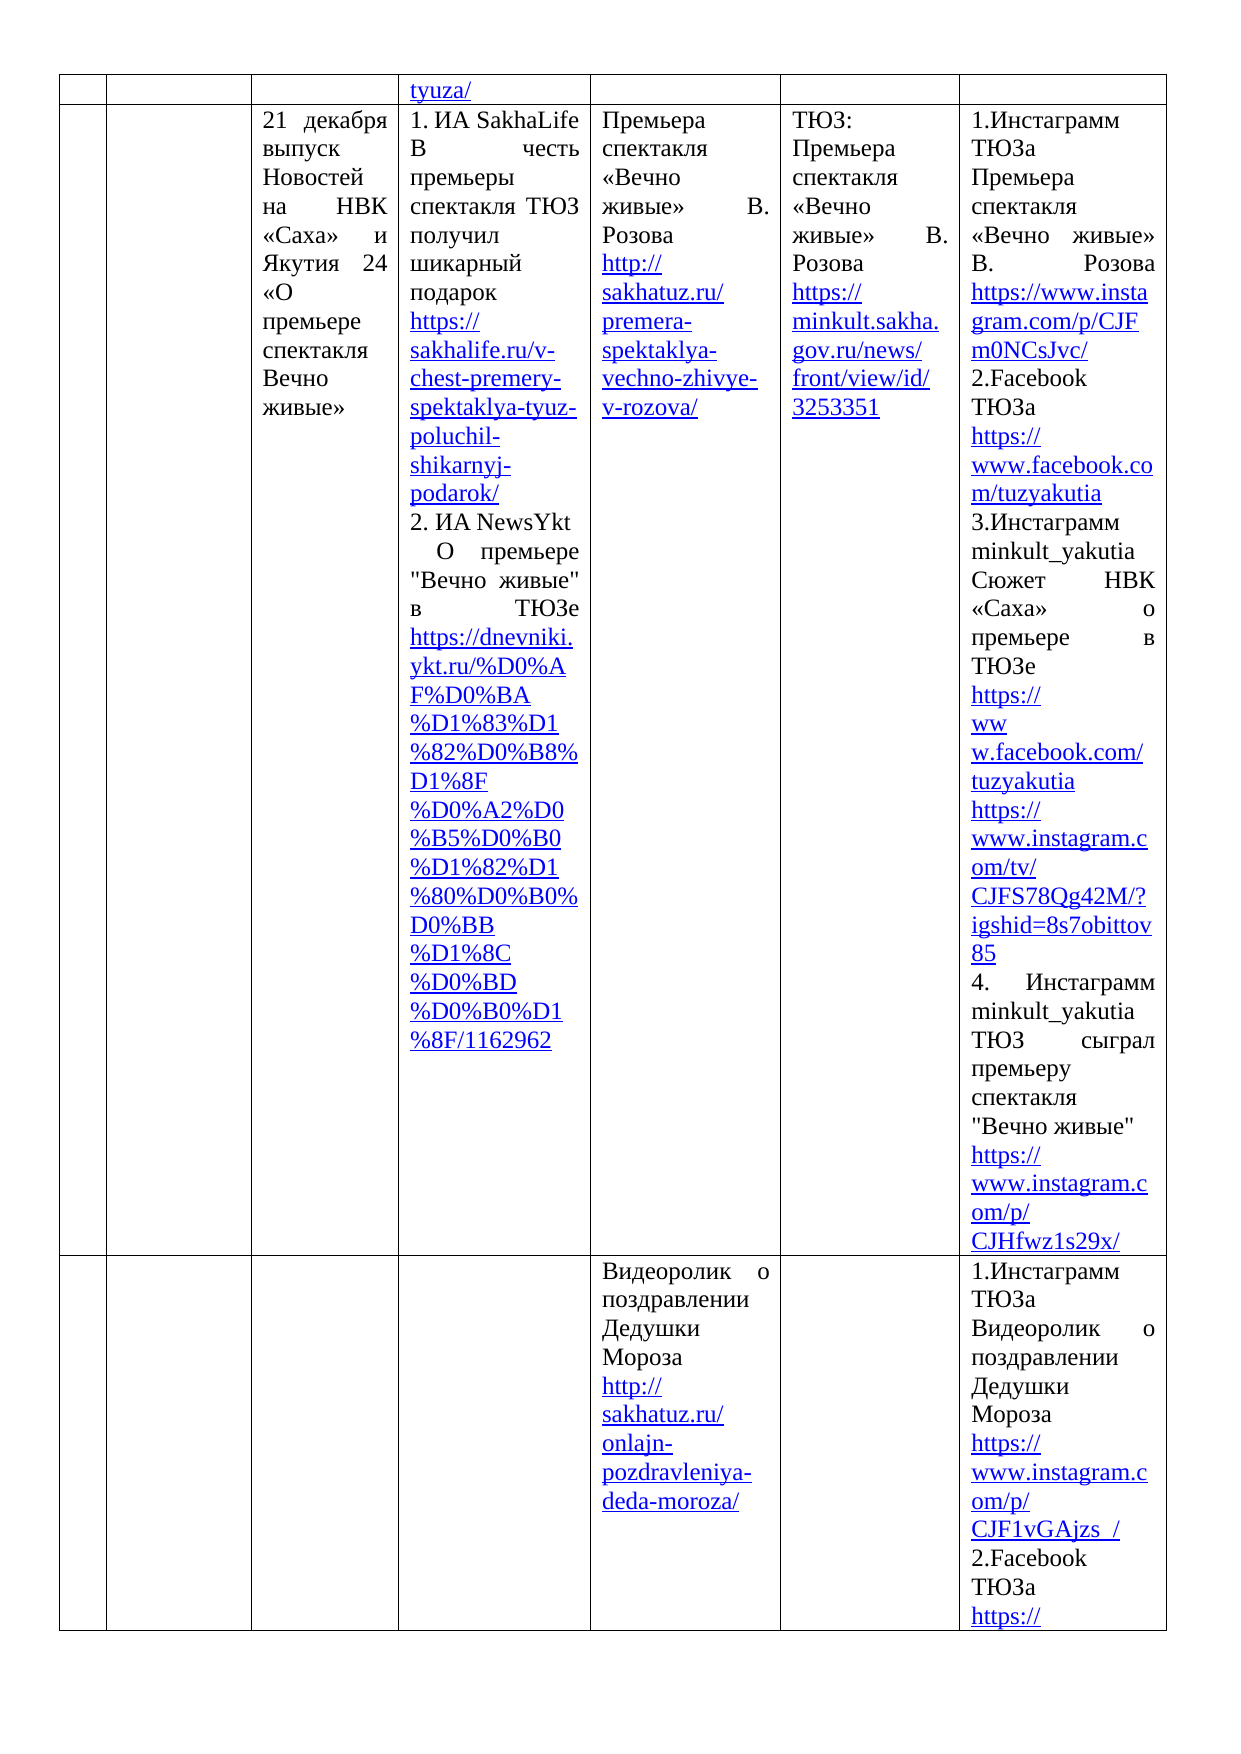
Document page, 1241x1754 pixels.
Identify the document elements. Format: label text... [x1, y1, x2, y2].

table_cell [781, 1256, 959, 1629]
table_cell [60, 105, 106, 1255]
table_cell 1.Инстаграмм ТЮЗа Премьера спектакля «Вечно живые» В. Розова https://www.instagram.com/p/CJFm0NCsJvc/ 2.Facebook ТЮЗа https://www.facebook.com/tuzyakutia 3.Инстаграмм minkult_yakutia Сюжет НВК «Саха» о премьере в ТЮЗе https://www.facebook.com/tuzyakutia https://www.instagram.com/tv/CJFS78Qg42M/?igshid=8s7obittov85 4. Инстаграмм minkult_yakutia ТЮЗ сыграл премьеру спектакля "Вечно живые" https://www.instagram.com/p/CJHfwz1s29x/ [960, 105, 1166, 1255]
table_cell [252, 1256, 398, 1629]
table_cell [591, 75, 780, 104]
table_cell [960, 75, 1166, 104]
table_cell [60, 75, 106, 104]
table_cell Премьера спектакля «Вечно живые» В. Розова http://sakhatuz.ru/premera-spektaklya-vechno-zhivye-v-rozova/ [591, 105, 780, 1255]
table_cell [60, 1256, 106, 1629]
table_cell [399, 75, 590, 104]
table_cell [591, 1256, 780, 1629]
table_cell 21 декабря выпуск Новостей на НВК «Саха» и Якутия 24 «О премьере спектакля Вечно живые» [252, 105, 398, 1255]
table_cell 1. ИА SakhaLife В честь премьеры спектакля ТЮЗ получил шикарный подарок https://sakhalife.ru/v-chest-premery-spektaklya-tyuz-poluchil-shikarnyj-podarok/ 2. ИА NewsYkt О премьере "Вечно живые" в ТЮЗе https://dnevniki.ykt.ru/%D0%AF%D0%BA%D1%83%D1%82%D0%B8%D1%8F%D0%A2%D0%B5%D0%B0%D1%82%D1%80%D0%B0%D0%BB%D1%8C%D0%BD%D0%B0%D1%8F/1162962 [399, 105, 590, 1255]
table_cell [399, 1256, 590, 1629]
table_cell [960, 1256, 1166, 1629]
table_cell [107, 1256, 251, 1629]
table_cell [107, 75, 251, 104]
table_cell [107, 105, 251, 1255]
table_cell [252, 75, 398, 104]
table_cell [781, 75, 959, 104]
table_cell ТЮЗ: Премьера спектакля «Вечно живые» В. Розова https://minkult.sakha.gov.ru/news/front/view/id/3253351 [781, 105, 959, 1255]
